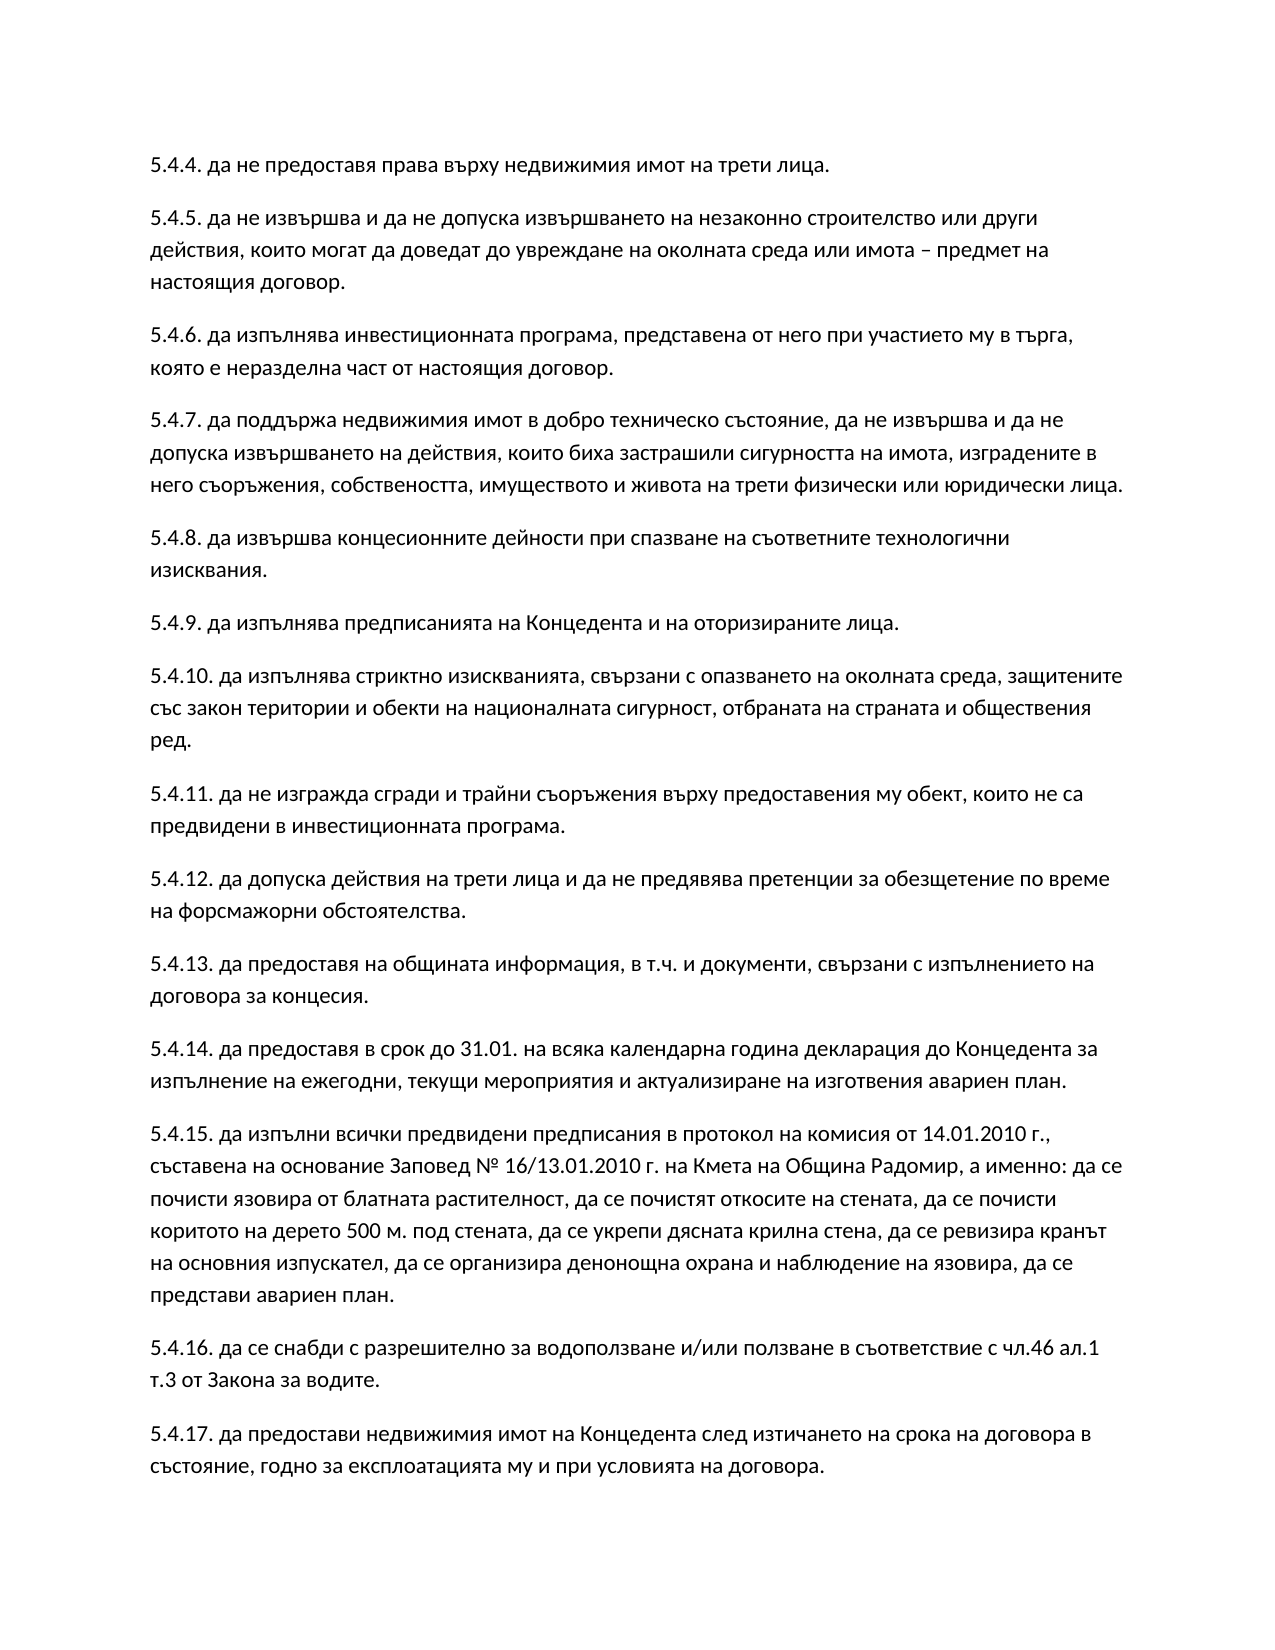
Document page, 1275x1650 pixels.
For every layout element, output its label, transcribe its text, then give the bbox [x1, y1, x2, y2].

text 5.4.17. да предостави недвижимия имот на Концедента след изтичането на срока на договора в състояние, годно за експлоатацията му и при условията на договора. [150, 1419, 1125, 1479]
text 5.4.10. да изпълнява стриктно изискванията, свързани с опазването на околната среда, защитените със закон територии и обекти на националната сигурност, отбраната на страната и обществения ред. [150, 661, 1125, 754]
text 5.4.4. да не предоставя права върху недвижимия имот на трети лица. [150, 150, 1125, 178]
text 5.4.7. да поддържа недвижимия имот в добро техническо състояние, да не извършва и да не допуска извършването на действия, които биха застрашили сигурността на имота, изградените в него съоръжения, собствеността, имуществото и живота на трети физически или юридически лица. [150, 406, 1125, 498]
text 5.4.13. да предоставя на общината информация, в т.ч. и документи, свързани с изпълнението на договора за концесия. [150, 949, 1125, 1009]
text 5.4.11. да не изгражда сгради и трайни съоръжения върху предоставения му обект, които не са предвидени в инвестиционната програма. [150, 779, 1125, 839]
text 5.4.5. да не извършва и да не допуска извършването на незаконно строителство или други действия, които могат да доведат до увреждане на околната среда или имота – предмет на настоящия договор. [150, 203, 1125, 295]
text 5.4.12. да допуска действия на трети лица и да не предявява претенции за обезщетение по време на форсмажорни обстоятелства. [150, 864, 1125, 924]
text 5.4.9. да изпълнява предписанията на Концедента и на оторизираните лица. [150, 608, 1125, 636]
text 5.4.8. да извършва концесионните дейности при спазване на съответните технологични изисквания. [150, 523, 1125, 583]
text 5.4.6. да изпълнява инвестиционната програма, представена от него при участието му в търга, която е неразделна част от настоящия договор. [150, 320, 1125, 381]
text 5.4.14. да предоставя в срок до 31.01. на всяка календарна година декларация до Концедента за изпълнение на ежегодни, текущи мероприятия и актуализиране на изготвения авариен план. [150, 1034, 1125, 1094]
text 5.4.15. да изпълни всички предвидени предписания в протокол на комисия от 14.01.2010 г., съставена на основание Заповед № 16/13.01.2010 г. на Кмета на Община Радомир, а именно: да се почисти язовира от блатната растителност, да се почистят откосите на стената, да се почисти коритото на дерето 500 м. под стената, да се укрепи дясната крилна стена, да се ревизира кранът на основния изпускател, да се организира денонощна охрана и наблюдение на язовира, да се представи авариен план. [150, 1119, 1125, 1308]
text 5.4.16. да се снабди с разрешително за водоползване и/или ползване в съответствие с чл.46 ал.1 т.3 от Закона за водите. [150, 1333, 1125, 1394]
